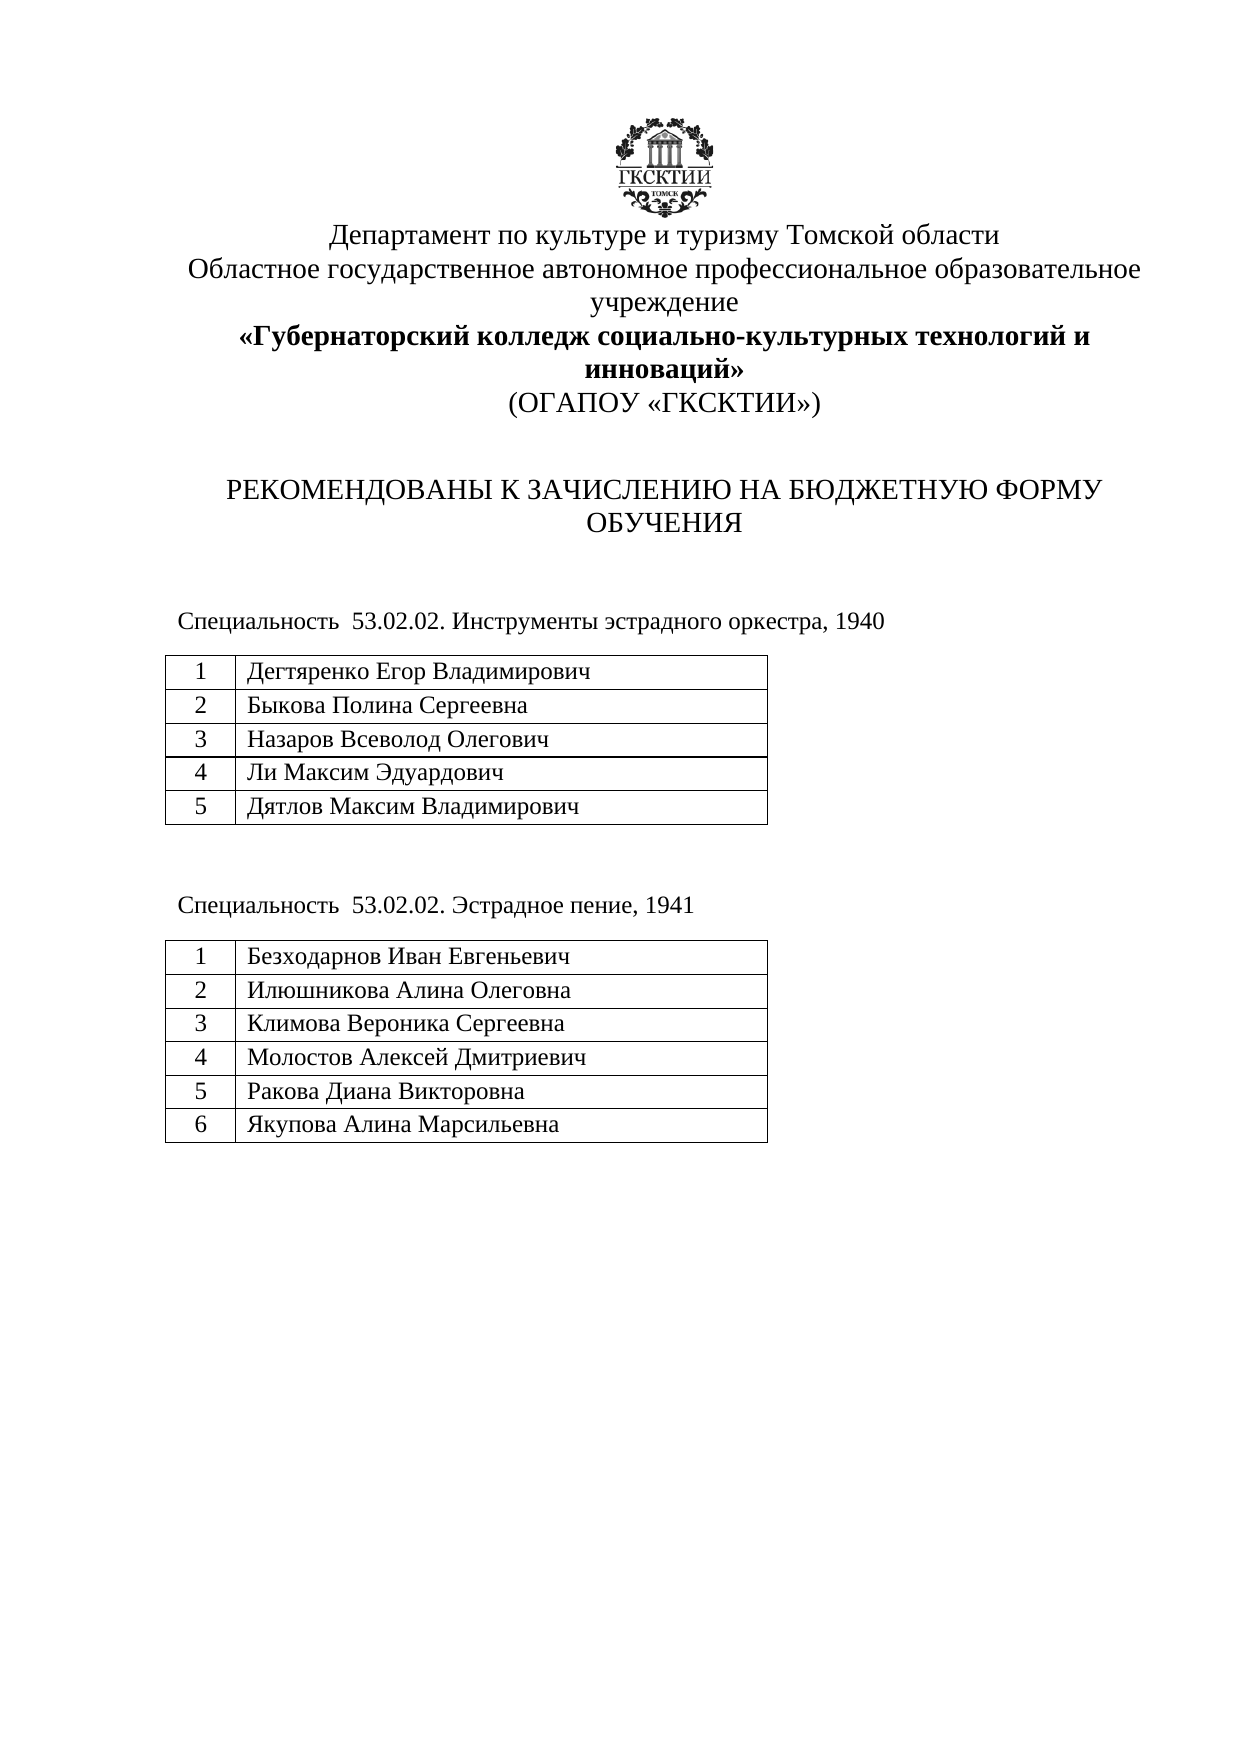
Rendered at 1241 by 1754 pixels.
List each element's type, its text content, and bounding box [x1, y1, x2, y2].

table_cell Молостов Алексей Дмитриевич [236, 1042, 767, 1075]
table_cell 3 [166, 1009, 235, 1041]
text РЕКОМЕНДОВАНЫ К ЗАЧИСЛЕНИЮ НА БЮДЖЕТНУЮ ФОРМУ ОБУЧЕНИЯ [177, 472, 1152, 539]
table_cell 2 [166, 975, 235, 1007]
table_cell Ракова Диана Викторовна [236, 1076, 767, 1108]
table_cell 5 [166, 1076, 235, 1108]
table_cell Назаров Всеволод Олегович [236, 724, 767, 756]
table_cell Ли Максим Эдуардович [236, 758, 767, 790]
table_header 1 [166, 656, 235, 689]
table_header Безходарнов Иван Евгеньевич [236, 941, 767, 974]
table_cell 5 [166, 791, 235, 824]
table_header Дегтяренко Егор Владимирович [236, 656, 767, 689]
text (ОГАПОУ «ГКСКТИИ») [177, 385, 1152, 419]
text Департамент по культуре и туризму Томской области [177, 217, 1152, 251]
text Специальность 53.02.02. Инструменты эстрадного оркестра, 1940 [177, 606, 1152, 635]
table_cell Якупова Алина Марсильевна [236, 1109, 767, 1142]
table_cell 4 [166, 1042, 235, 1075]
picture [615, 118, 714, 218]
table_cell Илюшникова Алина Олеговна [236, 975, 767, 1007]
table_header 1 [166, 941, 235, 974]
table_cell Дятлов Максим Владимирович [236, 791, 767, 824]
text «Губернаторский колледж социально-культурных технологий и инноваций» [177, 318, 1152, 385]
table_cell 6 [166, 1109, 235, 1142]
table_cell Климова Вероника Сергеевна [236, 1009, 767, 1041]
text Областное государственное автономное профессиональное образовательное учреждение [177, 251, 1152, 318]
table_cell 2 [166, 690, 235, 723]
table_cell 4 [166, 758, 235, 790]
table_cell Быкова Полина Сергеевна [236, 690, 767, 723]
table_cell 3 [166, 724, 235, 756]
text Специальность 53.02.02. Эстрадное пение, 1941 [177, 891, 1152, 919]
